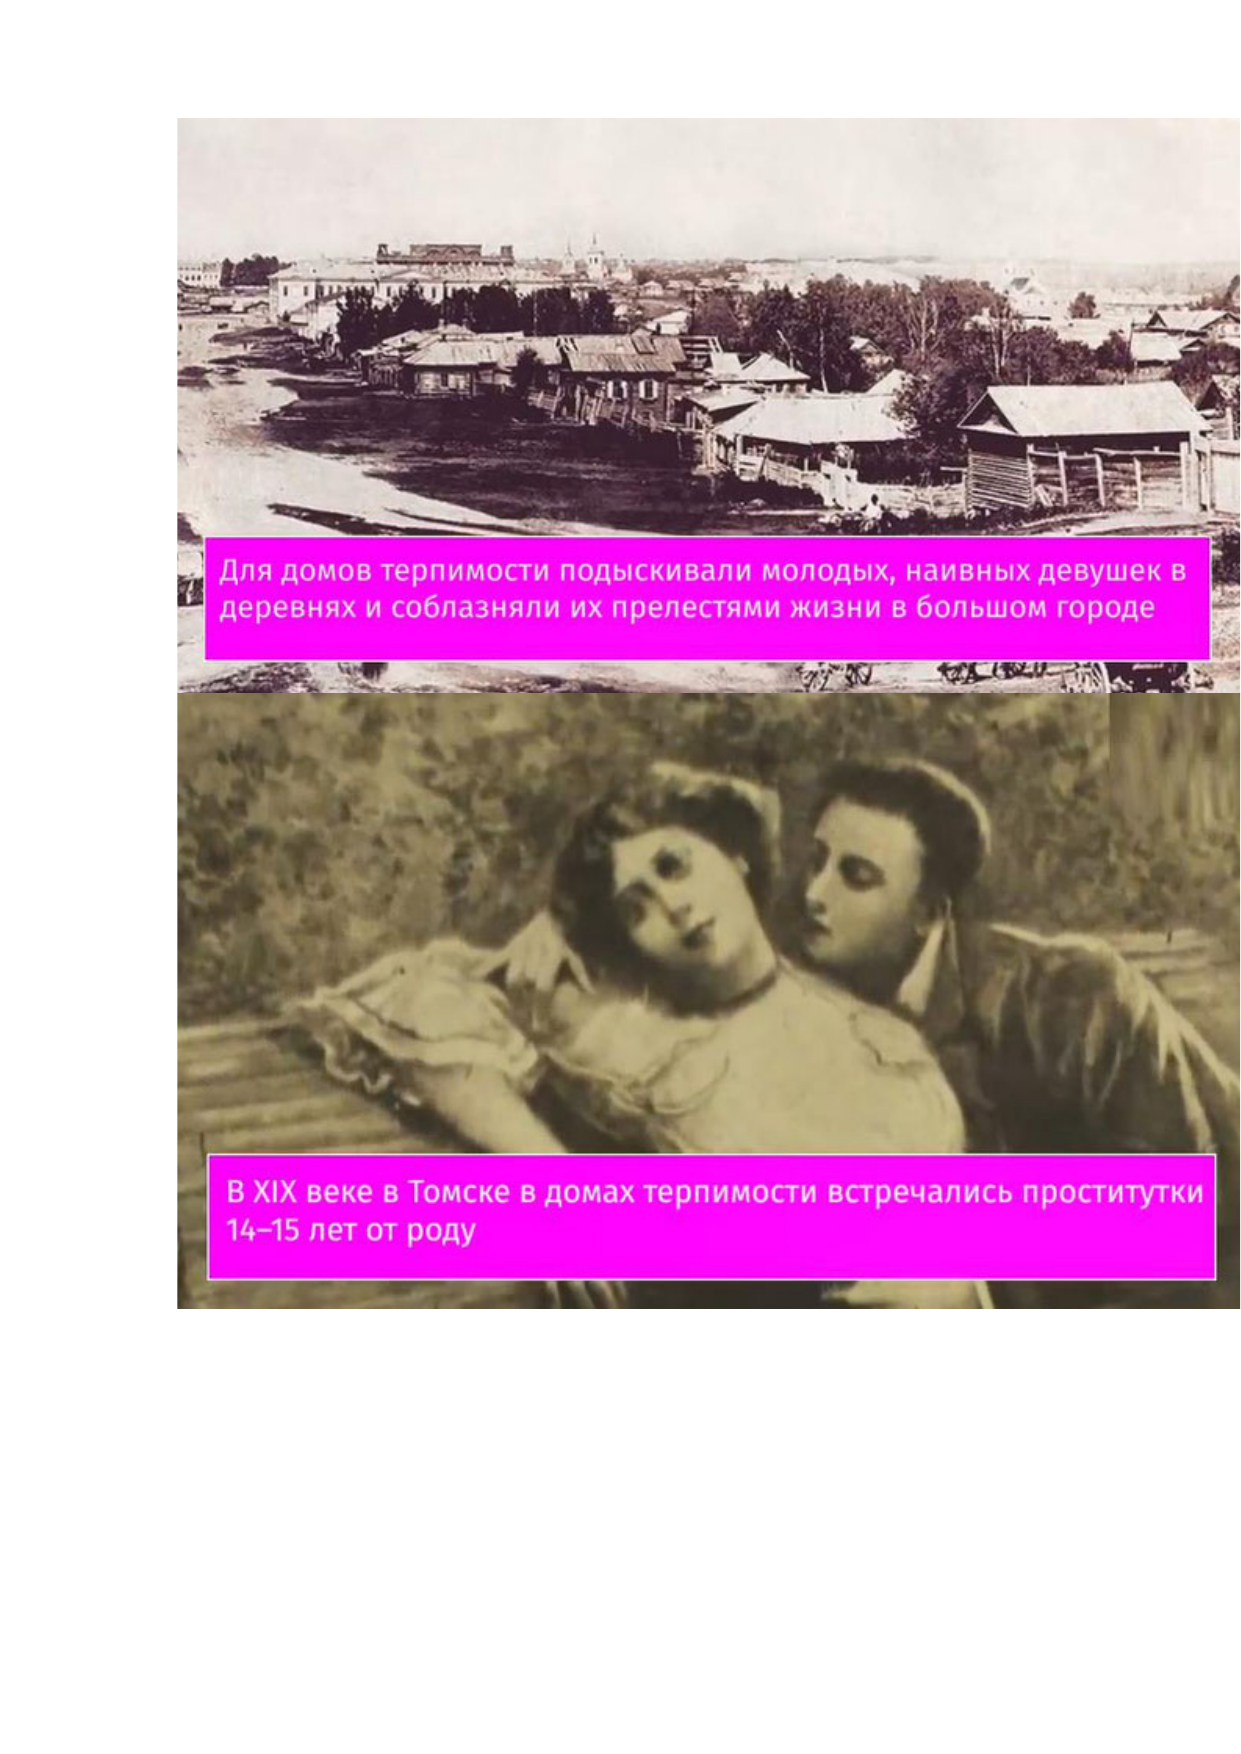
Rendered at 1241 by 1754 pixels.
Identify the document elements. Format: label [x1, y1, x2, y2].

picture [177, 118, 1241, 1309]
